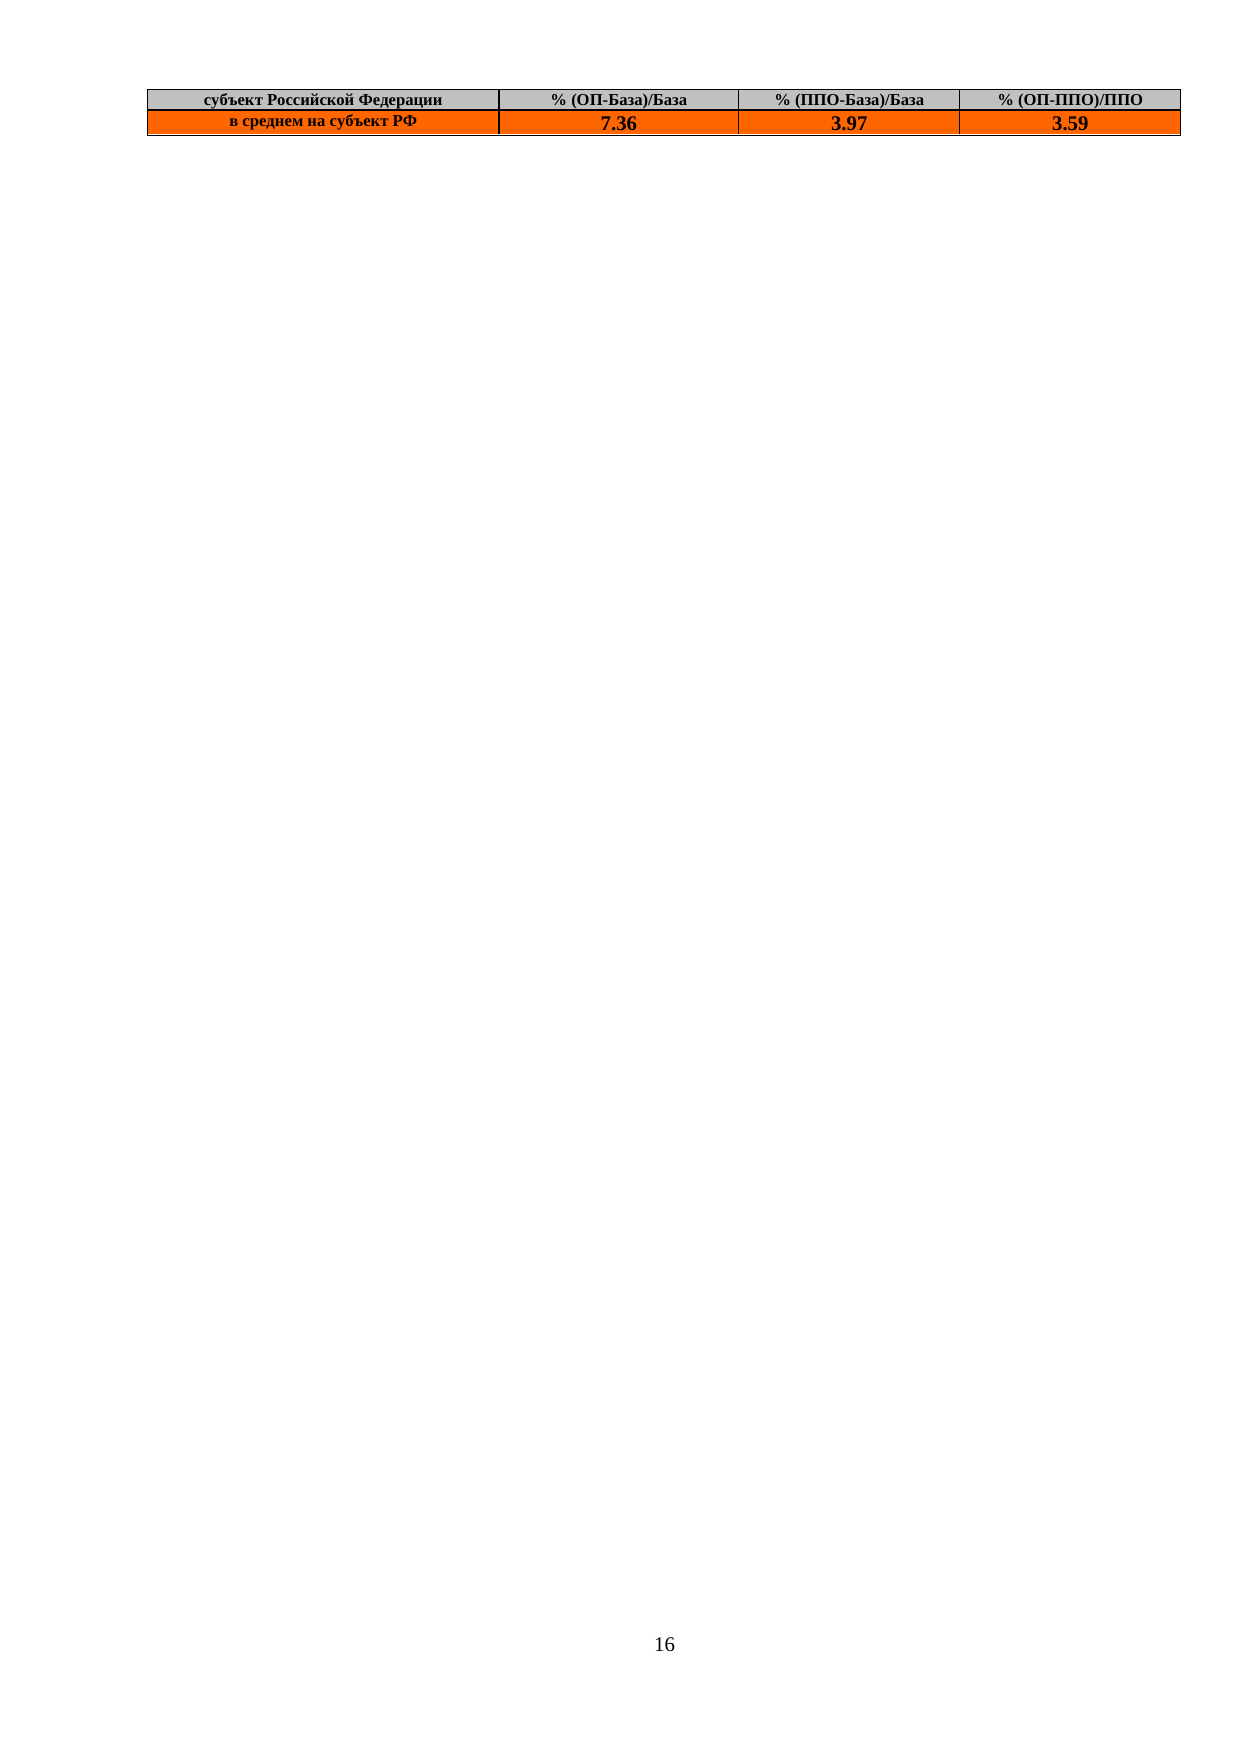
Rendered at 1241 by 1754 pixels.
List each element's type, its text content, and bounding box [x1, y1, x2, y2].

table_cell 3.59 [960, 111, 1180, 134]
table_header субъект Российской Федерации [148, 90, 498, 109]
table_cell 3.97 [739, 111, 959, 134]
table_header % (ОП-База)/База [500, 90, 738, 109]
table_cell 7.36 [500, 111, 738, 134]
table_header % (ППО-База)/База [739, 90, 959, 109]
table_header % (ОП-ППО)/ППО [960, 90, 1180, 109]
table_cell в среднем на субъект РФ [148, 111, 498, 134]
